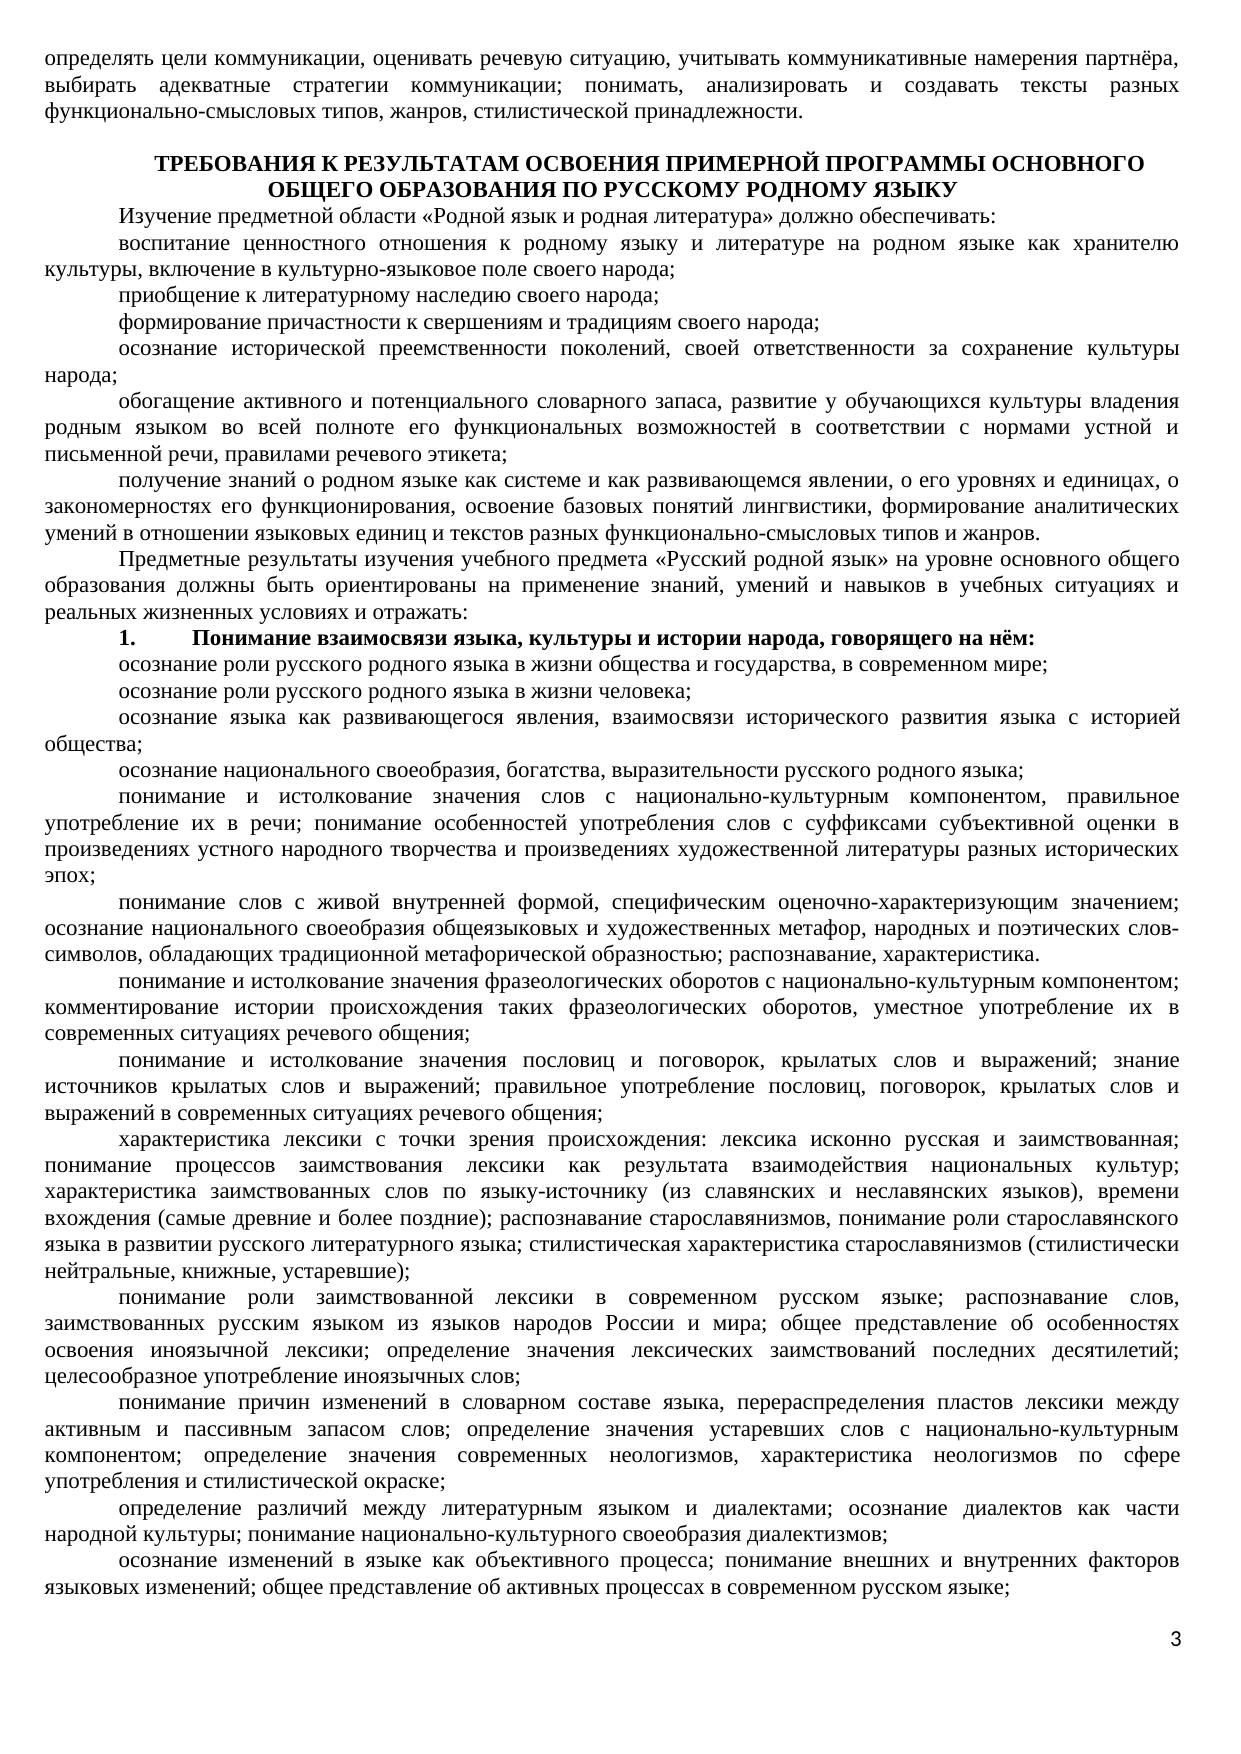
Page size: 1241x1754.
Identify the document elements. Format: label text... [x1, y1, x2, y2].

text воспитание ценностного отношения к родному языку и литературе на родном языке как хранителю культуры, включение в культурно-языковое поле своего народа; [44, 229, 1181, 282]
text осознание исторической преемственности поколений, своей ответственности за сохранение культуры народа; [44, 334, 1181, 387]
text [44, 44, 1181, 123]
text осознание изменений в языке как объективного процесса; понимание внешних и внутренних факторов языковых изменений; общее представление об активных процессах в современном русском языке; [44, 1547, 1181, 1599]
text осознание национального своеобразия, богатства, выразительности русского родного языка; [44, 756, 1181, 782]
text понимание причин изменений в словарном составе языка, перераспределения пластов лексики между активным и пассивным запасом слов; определение значения устаревших слов с национально-культурным компонентом; определение значения современных неологизмов, характеристика неологизмов по сфере употребления и стилистической окраске; [44, 1388, 1181, 1494]
text обогащение активного и потенциального словарного запаса, развитие у обучающихся культуры владения родным языком во всей полноте его функциональных возможностей в соответствии с нормами устной и письменной речи, правилами речевого этикета; [44, 387, 1181, 466]
text осознание роли русского родного языка в жизни общества и государства, в современном мире; [44, 651, 1181, 677]
text понимание и истолкование значения пословиц и поговорок, крылатых слов и выражений; знание источников крылатых слов и выражений; правильное употребление пословиц, поговорок, крылатых слов и выражений в современных ситуациях речевого общения; [44, 1046, 1181, 1125]
text характеристика лексики с точки зрения происхождения: лексика исконно русская и заимствованная; понимание процессов заимствования лексики как результата взаимодействия национальных культур; характеристика заимствованных слов по языку-источнику (из славянских и неславянских языков), времени вхождения (самые древние и более поздние); распознавание старославянизмов, понимание роли старославянского языка в развитии русского литературного языка; стилистическая характеристика старославянизмов (стилистически нейтральные, книжные, устаревшие); [44, 1125, 1181, 1283]
text понимание и истолкование значения фразеологических оборотов с национально-культурным компонентом; комментирование истории происхождения таких фразеологических оборотов, уместное употребление их в современных ситуациях речевого общения; [44, 967, 1181, 1046]
text Изучение предметной области «Родной язык и родная литература» должно обеспечивать: [44, 202, 1181, 229]
text осознание языка как развивающегося явления, взаимосвязи исторического развития языка с историей общества; [44, 703, 1181, 756]
text Предметные результаты изучения учебного предмета «Русский родной язык» на уровне основного общего образования должны быть ориентированы на применение знаний, умений и навыков в учебных ситуациях и реальных жизненных условиях и отражать: [44, 545, 1181, 624]
text определение различий между литературным языком и диалектами; осознание диалектов как части народной культуры; понимание национально-культурного своеобразия диалектизмов; [44, 1494, 1181, 1547]
text ТРЕБОВАНИЯ К РЕЗУЛЬТАТАМ ОСВОЕНИЯ ПРИМЕРНОЙ ПРОГРАММЫ ОСНОВНОГО ОБЩЕГО ОБРАЗОВАНИЯ ПО РУССКОМУ РОДНОМУ ЯЗЫКУ [44, 150, 1181, 202]
text понимание роли заимствованной лексики в современном русском языке; распознавание слов, заимствованных русским языком из языков народов России и мира; общее представление об особенностях освоения иноязычной лексики; определение значения лексических заимствований последних десятилетий; целесообразное употребление иноязычных слов; [44, 1283, 1181, 1388]
text формирование причастности к свершениям и традициям своего народа; [44, 308, 1181, 334]
list Понимание взаимосвязи языка, культуры и истории народа, говорящего на нём: [44, 624, 1181, 651]
text получение знаний о родном языке как системе и как развивающемся явлении, о его уровнях и единицах, о закономерностях его функционирования, освоение базовых понятий лингвистики, формирование аналитических умений в отношении языковых единиц и текстов разных функционально-смысловых типов и жанров. [44, 466, 1181, 545]
text приобщение к литературному наследию своего народа; [44, 282, 1181, 308]
text понимание слов с живой внутренней формой, специфическим оценочно-характеризующим значением; осознание национального своеобразия общеязыковых и художественных метафор, народных и поэтических слов-символов, обладающих традиционной метафорической образностью; распознавание, характеристика. [44, 888, 1181, 967]
text понимание и истолкование значения слов с национально-культурным компонентом, правильное употребление их в речи; понимание особенностей употребления слов с суффиксами субъективной оценки в произведениях устного народного творчества и произведениях художественной литературы разных исторических эпох; [44, 782, 1181, 888]
text осознание роли русского родного языка в жизни человека; [44, 677, 1181, 703]
